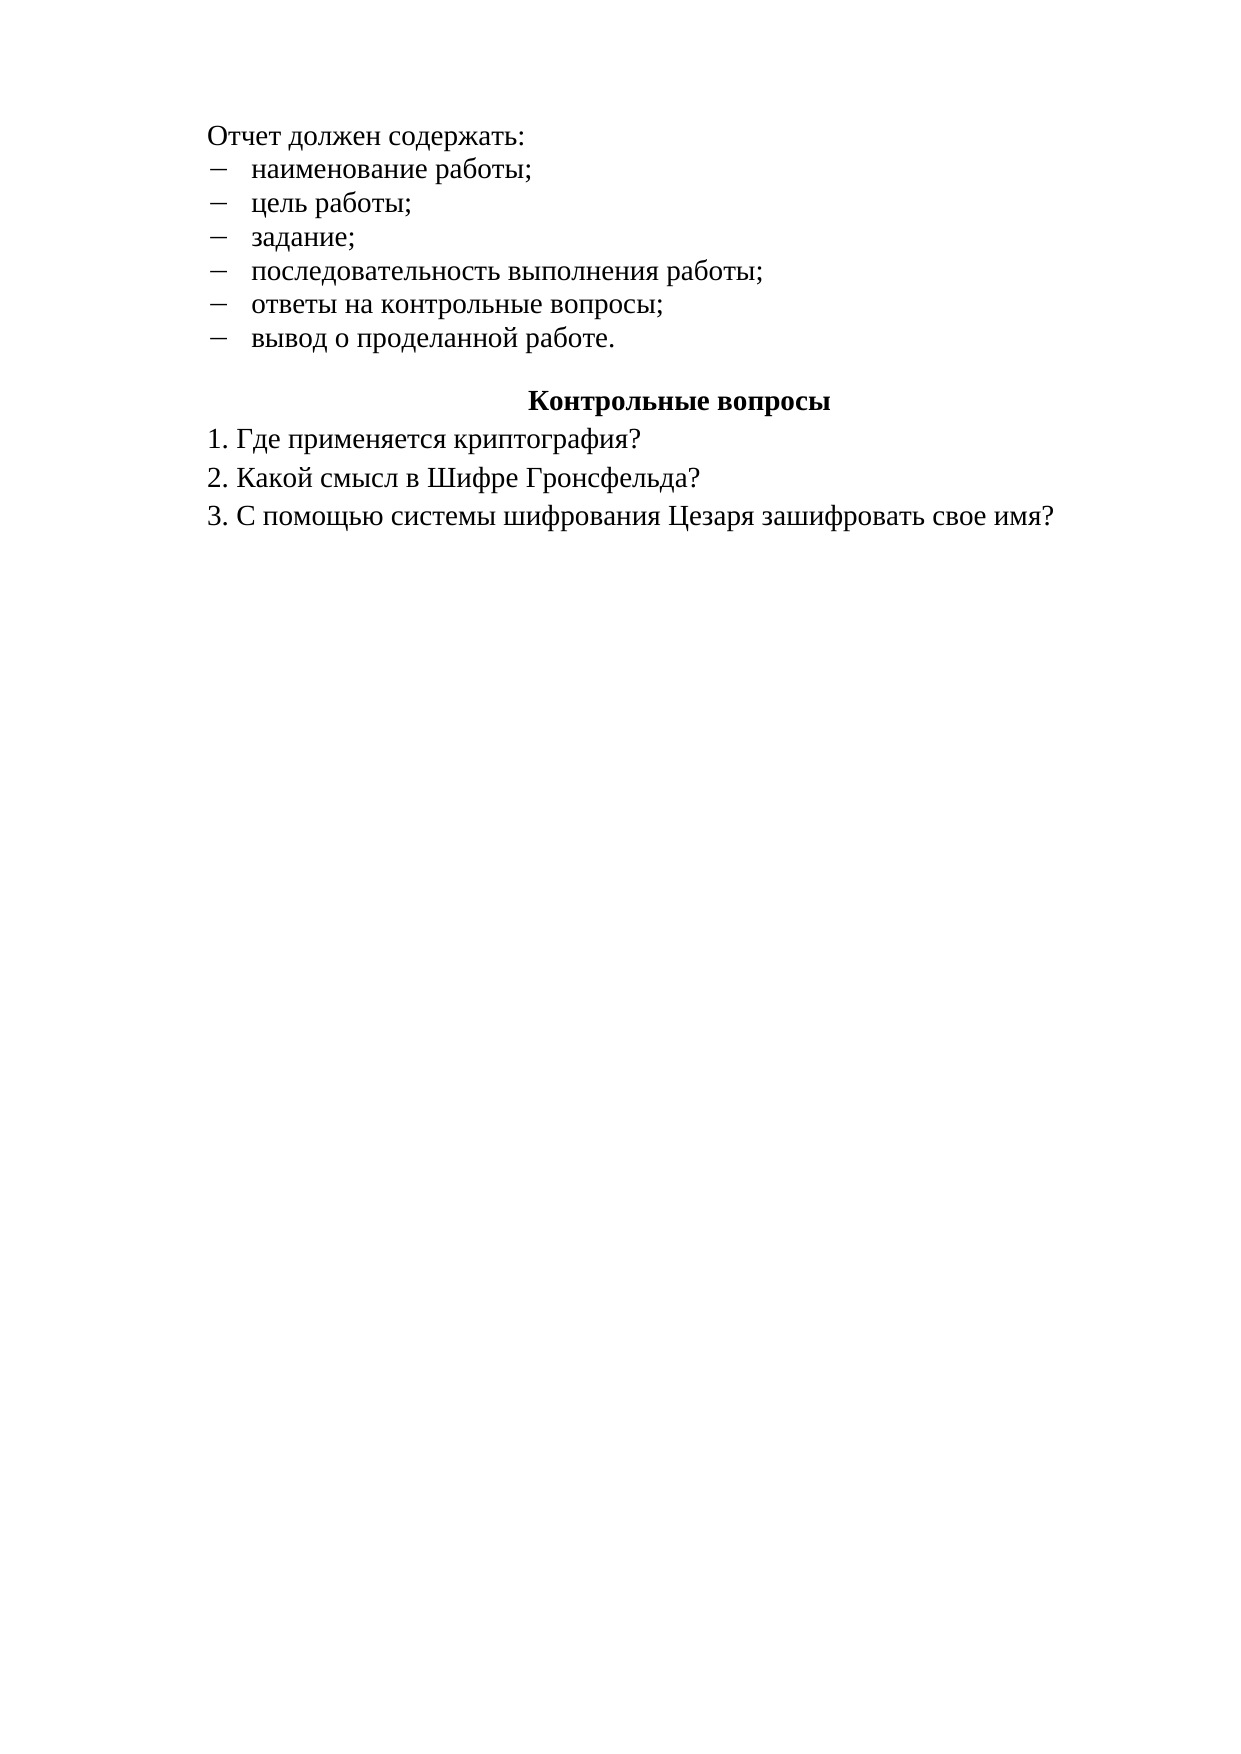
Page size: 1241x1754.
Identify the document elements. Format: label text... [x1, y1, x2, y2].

text 1. Где применяется криптография? [177, 421, 1152, 455]
list задание; [177, 219, 1152, 253]
list вывод о проделанной работе. [177, 320, 1152, 353]
text Контрольные вопросы [177, 383, 1152, 416]
list ответы на контрольные вопросы; [177, 286, 1152, 320]
list цель работы; [177, 185, 1152, 219]
text 3. С помощью системы шифрования Цезаря зашифровать свое имя? [177, 498, 1152, 532]
list последовательность выполнения работы; [177, 253, 1152, 286]
list наименование работы; [177, 152, 1152, 185]
text Отчет должен содержать: [177, 118, 1152, 152]
text 2. Какой смысл в Шифре Гронсфельда? [177, 460, 1152, 493]
